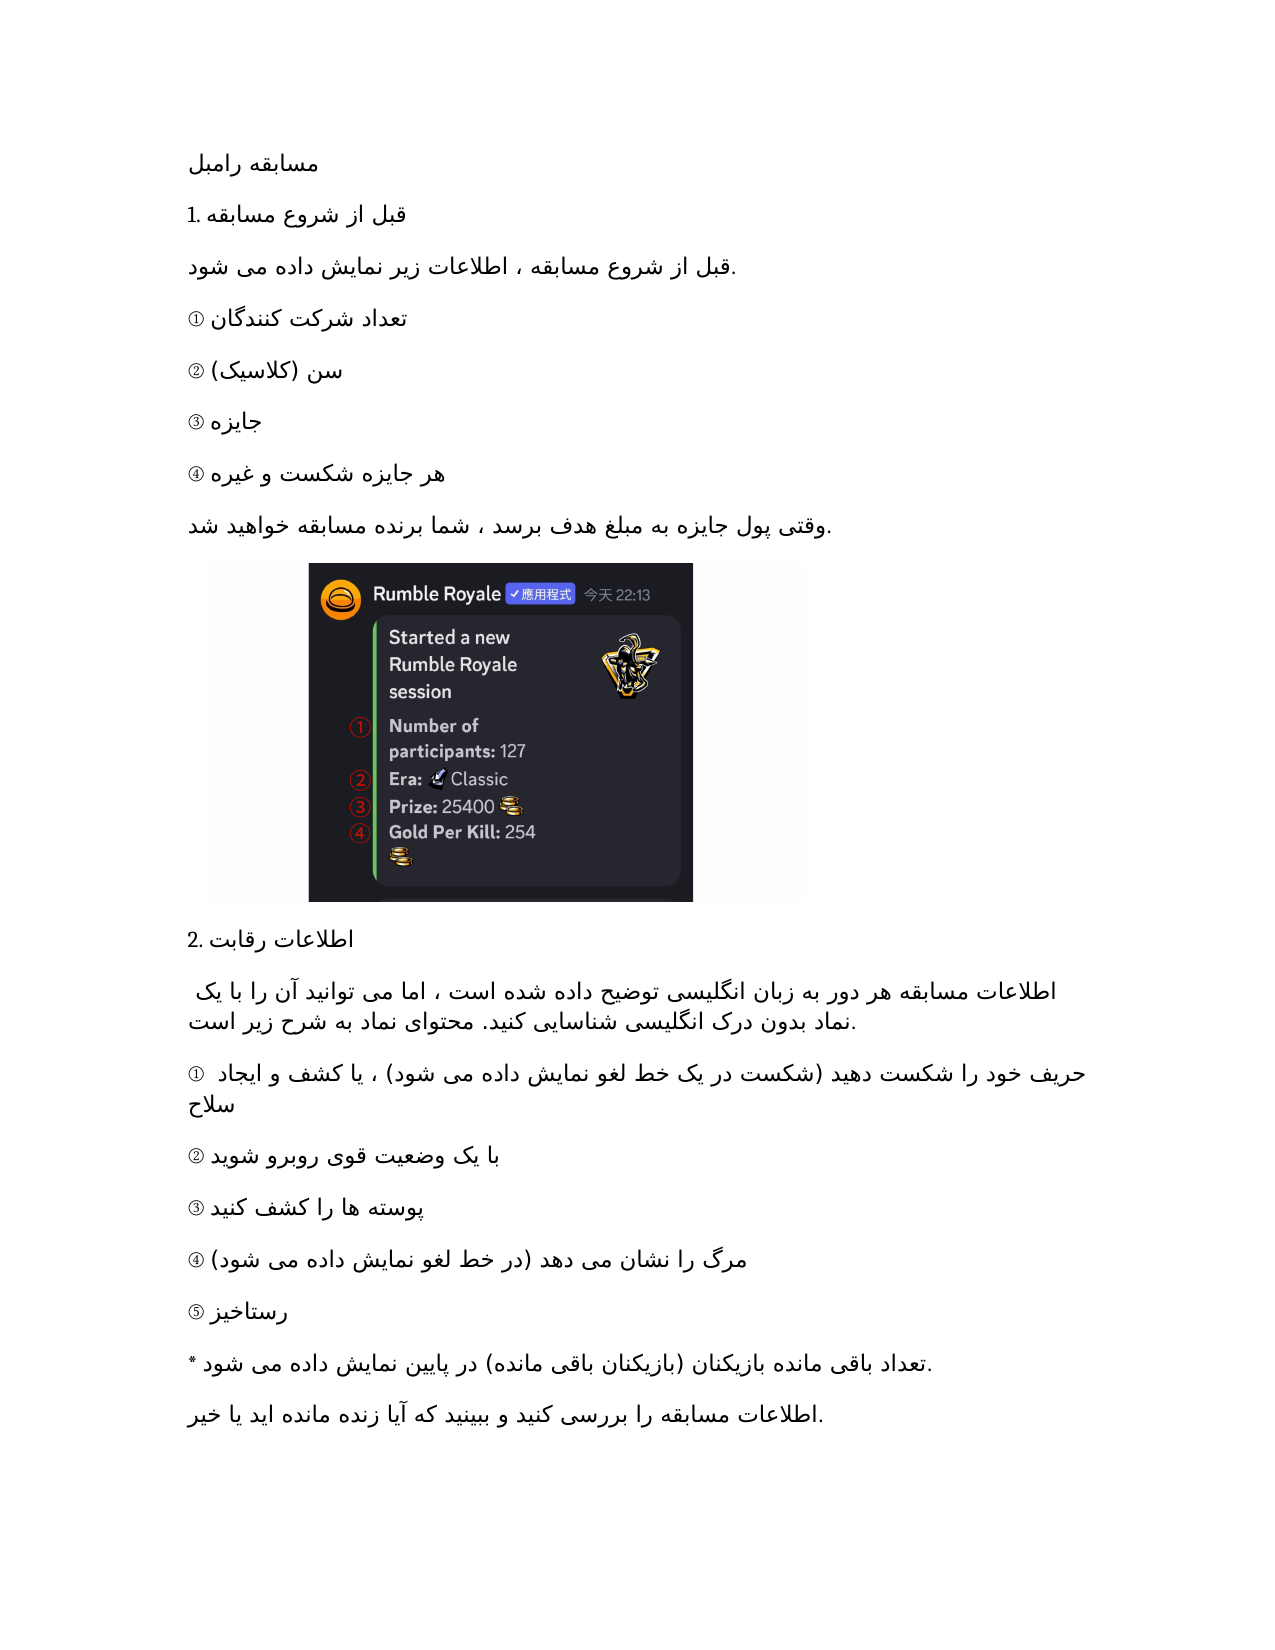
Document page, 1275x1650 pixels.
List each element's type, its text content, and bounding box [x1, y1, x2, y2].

text ③ جایزه [187, 408, 1087, 436]
text اطلاعات مسابقه را بررسی کنید و ببینید که آیا زنده مانده اید یا خیر. [187, 1401, 1087, 1428]
text ① تعداد شرکت کنندگان [187, 305, 1087, 332]
text ④ مرگ را نشان می دهد (در خط لغو نمایش داده می شود) [187, 1246, 1087, 1273]
text ② با یک وضعیت قوی روبرو شوید [187, 1143, 1087, 1169]
text قبل از شروع مسابقه ، اطلاعات زیر نمایش داده می شود. [187, 253, 1087, 280]
text مسابقه رامبل [187, 150, 1087, 177]
text ③ پوسته ها را کشف کنید [187, 1194, 1087, 1221]
text 1. قبل از شروع مسابقه [187, 201, 1087, 228]
text 2. اطلاعات رقابت [187, 926, 1087, 953]
text ⑤ رستاخیز [187, 1298, 1087, 1325]
text ② سن (کلاسیک) [187, 357, 1087, 384]
picture [206, 563, 807, 902]
text وقتی پول جایزه به مبلغ هدف برسد ، شما برنده مسابقه خواهید شد. [187, 512, 1087, 539]
text * تعداد باقی مانده بازیکنان (بازیکنان باقی مانده) در پایین نمایش داده می شود. [187, 1350, 1087, 1377]
text ① حریف خود را شکست دهید (شکست در یک خط لغو نمایش داده می شود) ، یا کشف و ایجاد سلاح [187, 1060, 1087, 1118]
text ④ هر جایزه شکست و غیره [187, 460, 1087, 487]
text اطلاعات مسابقه هر دور به زبان انگلیسی توضیح داده شده است ، اما می توانید آن را با یک نماد بدون درک انگلیسی شناسایی کنید. محتوای نماد به شرح زیر است. [187, 978, 1087, 1035]
